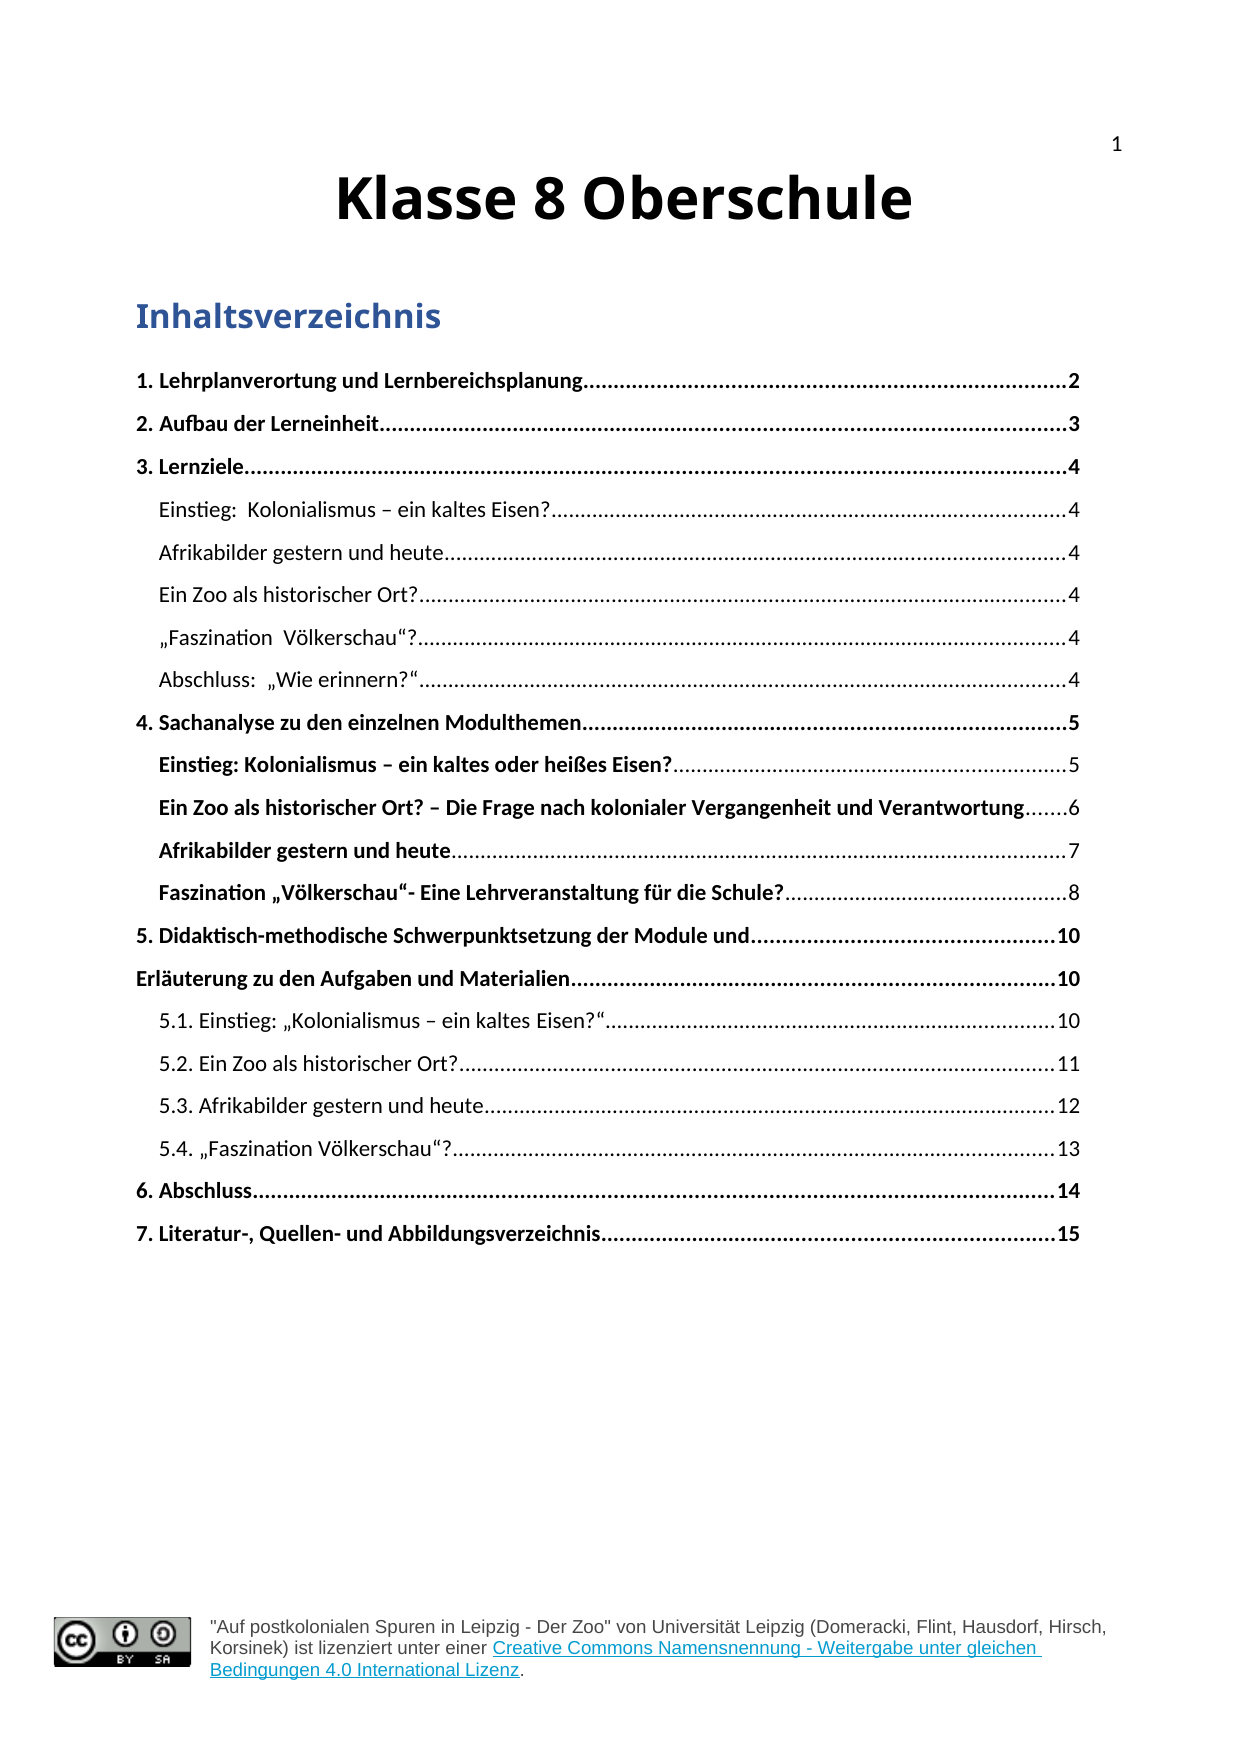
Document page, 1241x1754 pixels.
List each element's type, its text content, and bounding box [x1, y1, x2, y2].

picture [53, 1617, 192, 1667]
text Klasse 8 Oberschule [136, 157, 1122, 236]
